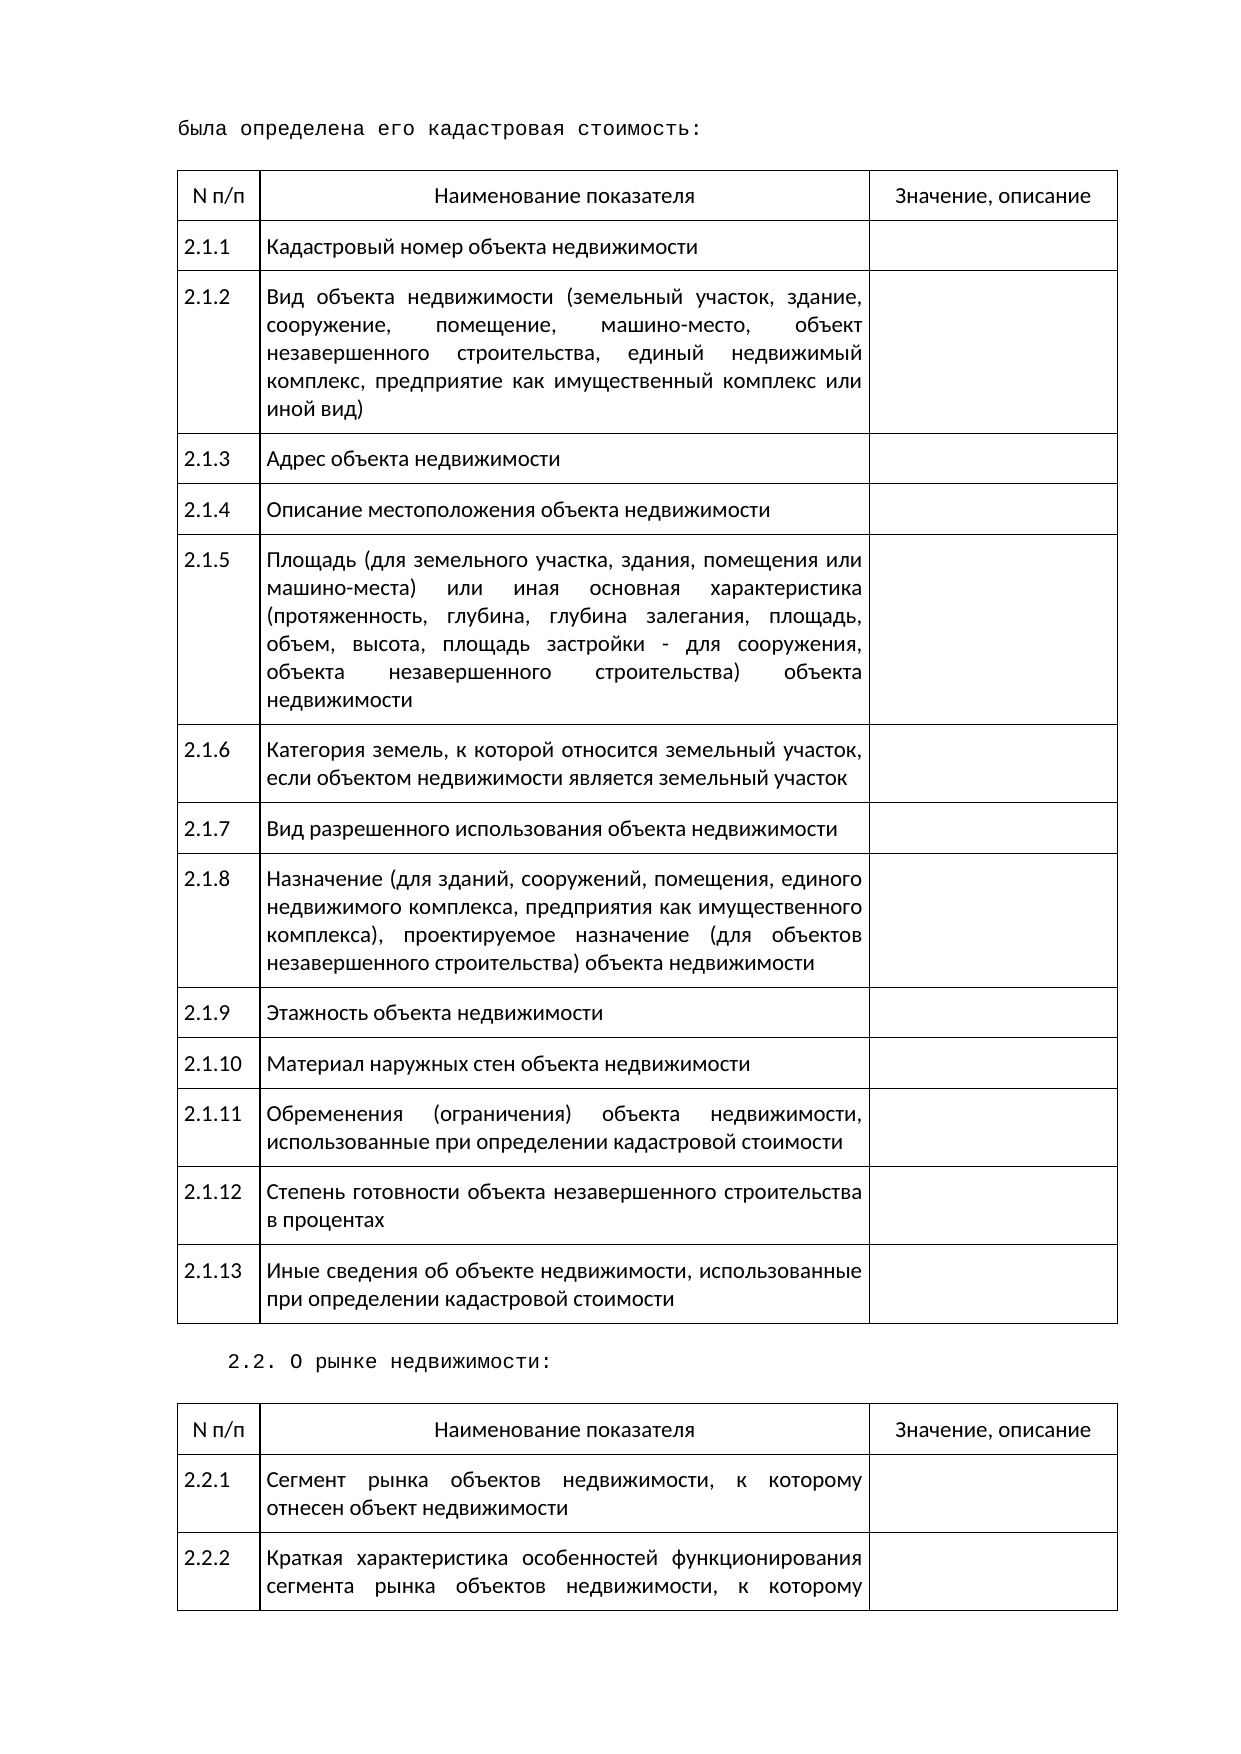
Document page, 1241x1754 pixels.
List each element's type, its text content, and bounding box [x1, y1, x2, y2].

table_cell Сегмент рынка объектов недвижимости, к которому отнесен объект недвижимости [261, 1455, 869, 1532]
table_cell Обременения (ограничения) объекта недвижимости, использованные при определении кадастровой стоимости [261, 1089, 869, 1166]
table_cell [870, 1533, 1117, 1610]
table_cell [870, 484, 1117, 533]
table_header N п/п [178, 171, 259, 220]
table_cell [870, 1245, 1117, 1322]
table_cell [870, 1455, 1117, 1532]
table_cell 2.1.12 [178, 1167, 259, 1244]
table_cell Категория земель, к которой относится земельный участок, если объектом недвижимости является земельный участок [261, 725, 869, 802]
text 2.2. О рынке недвижимости: [177, 1352, 1152, 1375]
table_cell Адрес объекта недвижимости [261, 434, 869, 483]
table_cell 2.1.7 [178, 803, 259, 852]
table_cell [870, 535, 1117, 724]
table_cell Площадь (для земельного участка, здания, помещения или машино-места) или иная основная характеристика (протяженность, глубина, глубина залегания, площадь, объем, высота, площадь застройки - для сооружения, объекта незавершенного строительства) объекта недвижимости [261, 535, 869, 724]
table_cell 2.1.8 [178, 854, 259, 987]
table_cell [870, 1167, 1117, 1244]
table_cell [870, 1089, 1117, 1166]
table_header Наименование показателя [261, 171, 869, 220]
table_cell 2.1.4 [178, 484, 259, 533]
table_cell Иные сведения об объекте недвижимости, использованные при определении кадастровой стоимости [261, 1245, 869, 1322]
table_cell 2.1.1 [178, 221, 259, 270]
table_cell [261, 1533, 869, 1610]
table_cell Вид разрешенного использования объекта недвижимости [261, 803, 869, 852]
table_cell [870, 221, 1117, 270]
table_cell 2.2.2 [178, 1533, 259, 1610]
table_cell [870, 271, 1117, 433]
table_cell 2.1.6 [178, 725, 259, 802]
table_cell 2.1.5 [178, 535, 259, 724]
table_header Значение, описание [870, 171, 1117, 220]
table_cell [870, 725, 1117, 802]
table_cell [870, 803, 1117, 852]
table_cell 2.1.3 [178, 434, 259, 483]
table_cell [870, 434, 1117, 483]
table_header N п/п [178, 1404, 259, 1453]
text была определена его кадастровая стоимость: [177, 118, 1152, 142]
table_cell Этажность объекта недвижимости [261, 988, 869, 1037]
table_cell Степень готовности объекта незавершенного строительства в процентах [261, 1167, 869, 1244]
table_cell Вид объекта недвижимости (земельный участок, здание, сооружение, помещение, машино-место, объект незавершенного строительства, единый недвижимый комплекс, предприятие как имущественный комплекс или иной вид) [261, 271, 869, 433]
table_cell 2.1.10 [178, 1038, 259, 1087]
table_cell Описание местоположения объекта недвижимости [261, 484, 869, 533]
table_cell 2.1.13 [178, 1245, 259, 1322]
table_cell 2.1.11 [178, 1089, 259, 1166]
table_cell Кадастровый номер объекта недвижимости [261, 221, 869, 270]
table_cell [870, 988, 1117, 1037]
table_cell 2.1.9 [178, 988, 259, 1037]
table_cell 2.1.2 [178, 271, 259, 433]
table_cell Материал наружных стен объекта недвижимости [261, 1038, 869, 1087]
table_header Наименование показателя [261, 1404, 869, 1453]
table_header Значение, описание [870, 1404, 1117, 1453]
table_cell [870, 1038, 1117, 1087]
table_cell Назначение (для зданий, сооружений, помещения, единого недвижимого комплекса, предприятия как имущественного комплекса), проектируемое назначение (для объектов незавершенного строительства) объекта недвижимости [261, 854, 869, 987]
table_cell 2.2.1 [178, 1455, 259, 1532]
table_cell [870, 854, 1117, 987]
